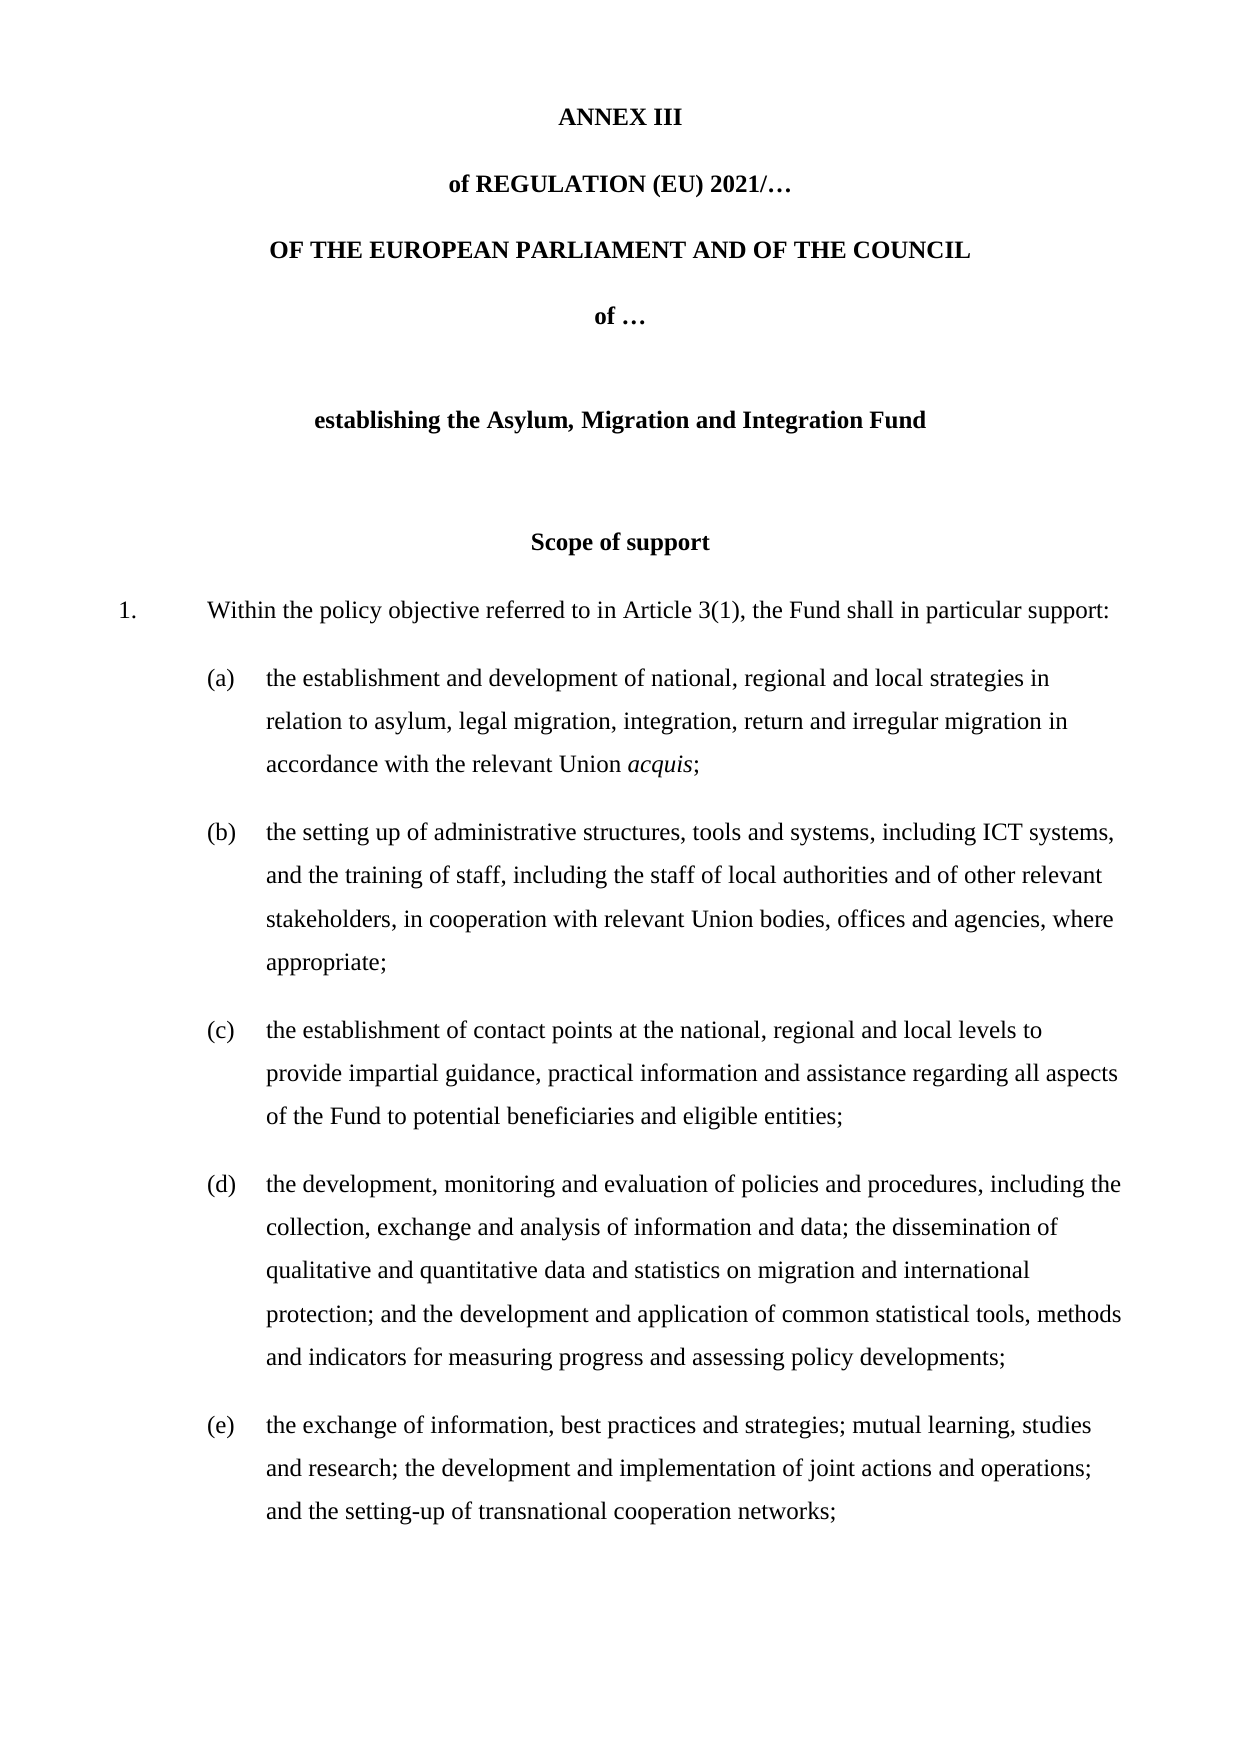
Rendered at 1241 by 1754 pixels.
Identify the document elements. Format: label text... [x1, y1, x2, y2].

text OF THE EUROPEAN PARLIAMENT AND OF THE COUNCIL [118, 235, 1122, 264]
text of REGULATION (EU) 2021/… [118, 169, 1122, 197]
text (d) the development, monitoring and evaluation of policies and procedures, including the collection, exchange and analysis of information and data; the dissemination of qualitative and quantitative data and statistics on migration and international protection; and the development and application of common statistical tools, methods and indicators for measuring progress and assessing policy developments; [207, 1169, 1122, 1371]
text (e) the exchange of information, best practices and strategies; mutual learning, studies and research; the development and implementation of joint actions and operations; and the setting-up of transnational cooperation networks; [207, 1410, 1122, 1525]
text 1. Within the policy objective referred to in Article 3(1), the Fund shall in particular support: [137, 595, 1122, 624]
text of … [118, 301, 1122, 330]
text ANNEX III [118, 102, 1122, 131]
text Scope of support [118, 484, 1122, 556]
text (a) the establishment and development of national, regional and local strategies in relation to asylum, legal migration, integration, return and irregular migration in accordance with the relevant Union acquis; [207, 663, 1122, 778]
text (c) the establishment of contact points at the national, regional and local levels to provide impartial guidance, practical information and assistance regarding all aspects of the Fund to potential beneficiaries and eligible entities; [207, 1015, 1122, 1130]
text establishing the Asylum, Migration and Integration Fund [575, 405, 696, 434]
text establishing the Asylum, Migration and Integration Fund [869, 405, 1122, 434]
text establishing the Asylum, Migration and Integration Fund [118, 405, 569, 434]
text (b) the setting up of administrative structures, tools and systems, including ICT systems, and the training of staff, including the staff of local authorities and of other relevant stakeholders, in cooperation with relevant Union bodies, offices and agencies, where appropriate; [207, 817, 1122, 976]
